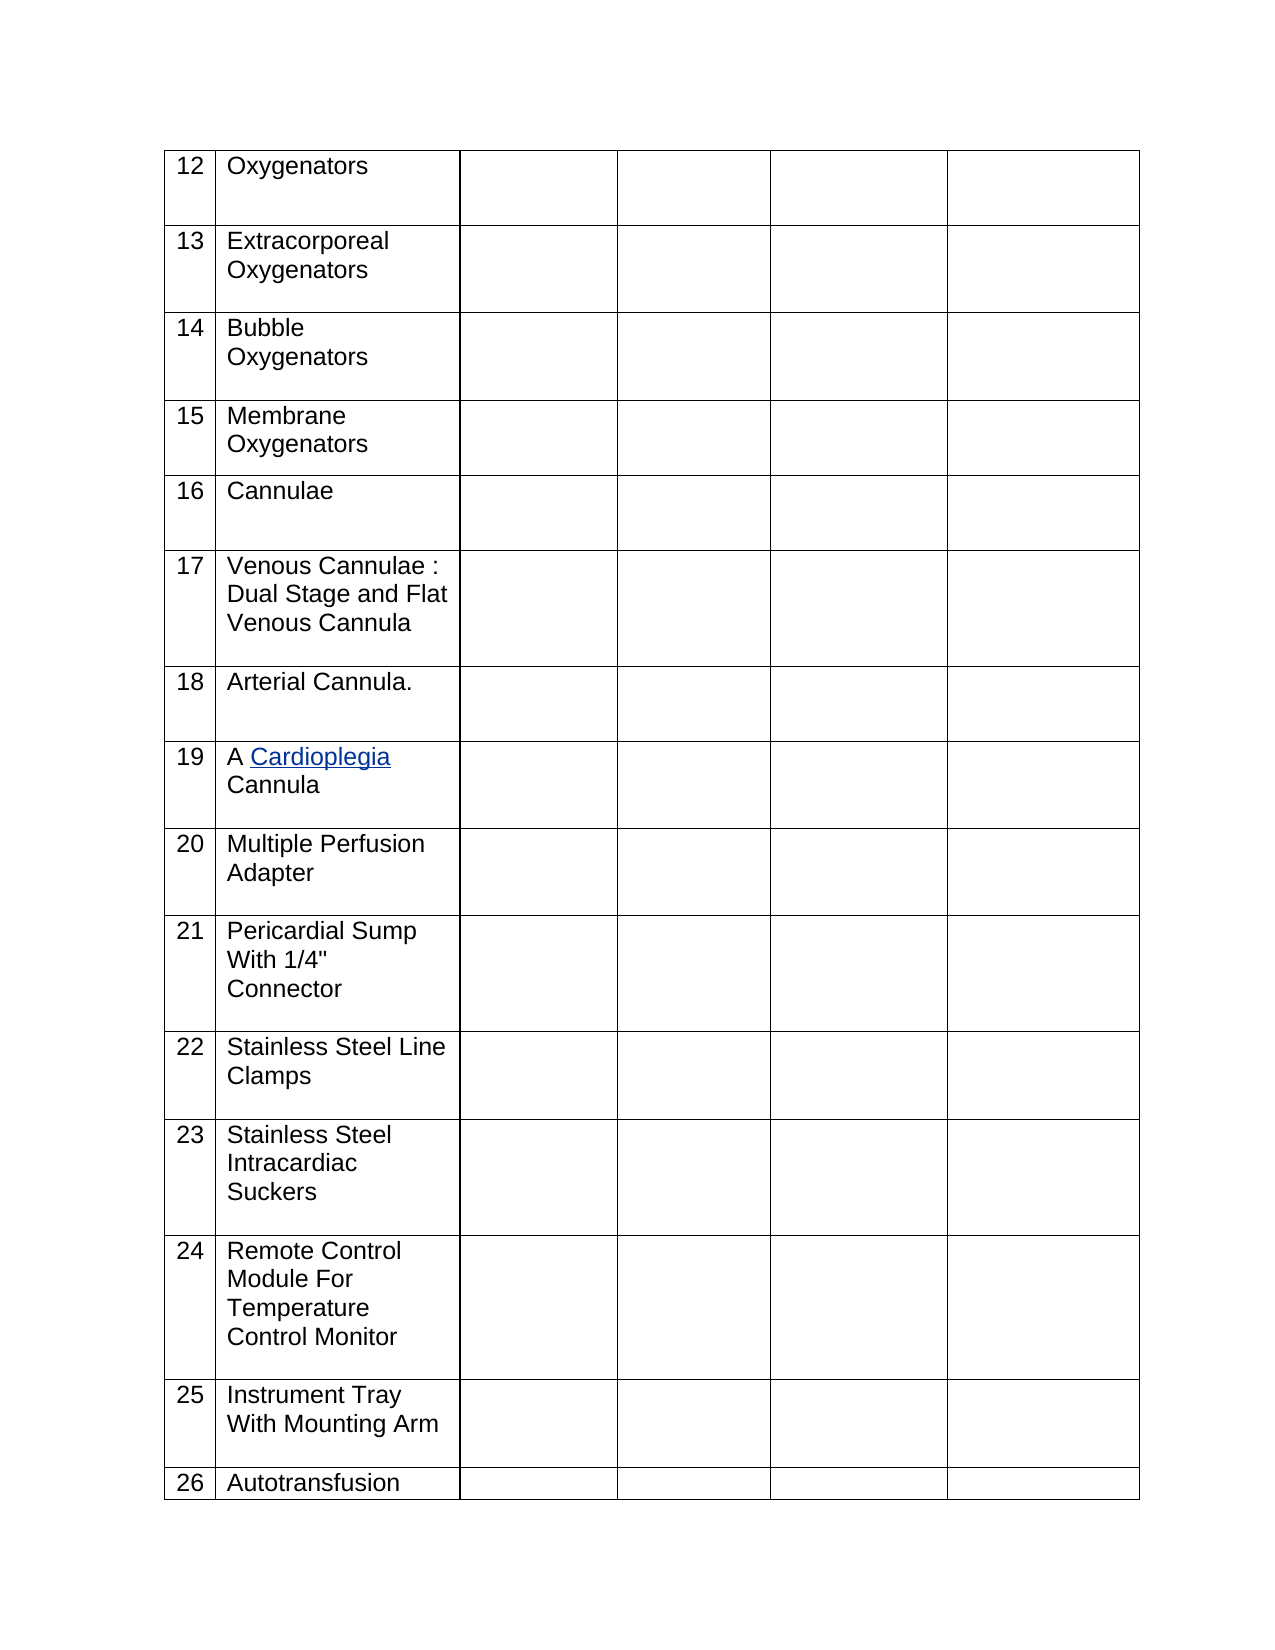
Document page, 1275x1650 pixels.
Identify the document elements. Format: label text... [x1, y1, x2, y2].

table_cell [618, 313, 770, 399]
table_cell [461, 1380, 617, 1467]
table_cell [771, 151, 947, 225]
table_cell [771, 916, 947, 1031]
table_cell Membrane Oxygenators [216, 401, 459, 474]
table_cell [461, 1120, 617, 1234]
table_cell [618, 401, 770, 474]
table_cell [618, 1032, 770, 1118]
table_cell 13 [165, 226, 215, 312]
table_cell [461, 476, 617, 549]
table_cell [948, 1380, 1139, 1467]
table_cell [771, 313, 947, 399]
table_cell [461, 1236, 617, 1379]
table_cell Stainless Steel Intracardiac Suckers [216, 1120, 459, 1234]
table_cell [461, 401, 617, 474]
table_cell 17 [165, 551, 215, 666]
table_cell 16 [165, 476, 215, 549]
table_cell Venous Cannulae : Dual Stage and Flat Venous Cannula [216, 551, 459, 666]
table_cell [948, 551, 1139, 666]
table_cell [771, 1380, 947, 1467]
table_cell [618, 226, 770, 312]
table_cell [771, 1032, 947, 1118]
table_cell [771, 1120, 947, 1234]
table_cell 24 [165, 1236, 215, 1379]
table_cell [618, 476, 770, 549]
table_cell [461, 151, 617, 225]
table_cell [948, 313, 1139, 399]
table_cell [461, 551, 617, 666]
table_cell [771, 742, 947, 828]
table_cell [618, 1236, 770, 1379]
table_cell [948, 829, 1139, 915]
table_cell [948, 1032, 1139, 1118]
table_cell [461, 226, 617, 312]
table_cell [948, 1468, 1139, 1499]
table_cell [771, 829, 947, 915]
table_cell 25 [165, 1380, 215, 1467]
table_cell 19 [165, 742, 215, 828]
table_cell [948, 226, 1139, 312]
table_cell A Cardioplegia Cannula [216, 742, 459, 828]
table_cell Extracorporeal Oxygenators [216, 226, 459, 312]
table_cell [771, 226, 947, 312]
table_cell Bubble Oxygenators [216, 313, 459, 399]
table_cell [618, 916, 770, 1031]
table_cell 12 [165, 151, 215, 225]
table_cell [771, 401, 947, 474]
table_cell [771, 667, 947, 741]
table_cell [771, 476, 947, 549]
table_cell [948, 151, 1139, 225]
table_cell 22 [165, 1032, 215, 1118]
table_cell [216, 1468, 459, 1499]
table_cell [948, 476, 1139, 549]
table_cell [618, 1380, 770, 1467]
table_cell [461, 742, 617, 828]
table_cell 18 [165, 667, 215, 741]
table_cell [618, 151, 770, 225]
table_cell [948, 1120, 1139, 1234]
table_cell [618, 829, 770, 915]
table_cell Arterial Cannula. [216, 667, 459, 741]
table_cell Stainless Steel Line Clamps [216, 1032, 459, 1118]
table_cell Multiple Perfusion Adapter [216, 829, 459, 915]
table_cell 21 [165, 916, 215, 1031]
table_cell [948, 916, 1139, 1031]
table_cell Instrument Tray With Mounting Arm [216, 1380, 459, 1467]
table_cell [461, 829, 617, 915]
table_cell Oxygenators [216, 151, 459, 225]
table_cell [948, 742, 1139, 828]
table_cell [948, 667, 1139, 741]
table_cell [618, 742, 770, 828]
table_cell [461, 1032, 617, 1118]
table_cell [948, 1236, 1139, 1379]
table_cell [461, 916, 617, 1031]
table_cell [618, 1120, 770, 1234]
table_cell [461, 667, 617, 741]
table_cell 20 [165, 829, 215, 915]
table_cell Cannulae [216, 476, 459, 549]
table_cell [618, 1468, 770, 1499]
table_cell Remote Control Module For Temperature Control Monitor [216, 1236, 459, 1379]
table_cell Pericardial Sump With 1/4" Connector [216, 916, 459, 1031]
table_cell [461, 313, 617, 399]
table_cell [618, 667, 770, 741]
table_cell 15 [165, 401, 215, 474]
table_cell [771, 1236, 947, 1379]
table_cell [771, 551, 947, 666]
table_cell 23 [165, 1120, 215, 1234]
table_cell 14 [165, 313, 215, 399]
table_cell 26 [165, 1468, 215, 1499]
table_cell [771, 1468, 947, 1499]
table_cell [618, 551, 770, 666]
table_cell [461, 1468, 617, 1499]
table_cell [948, 401, 1139, 474]
